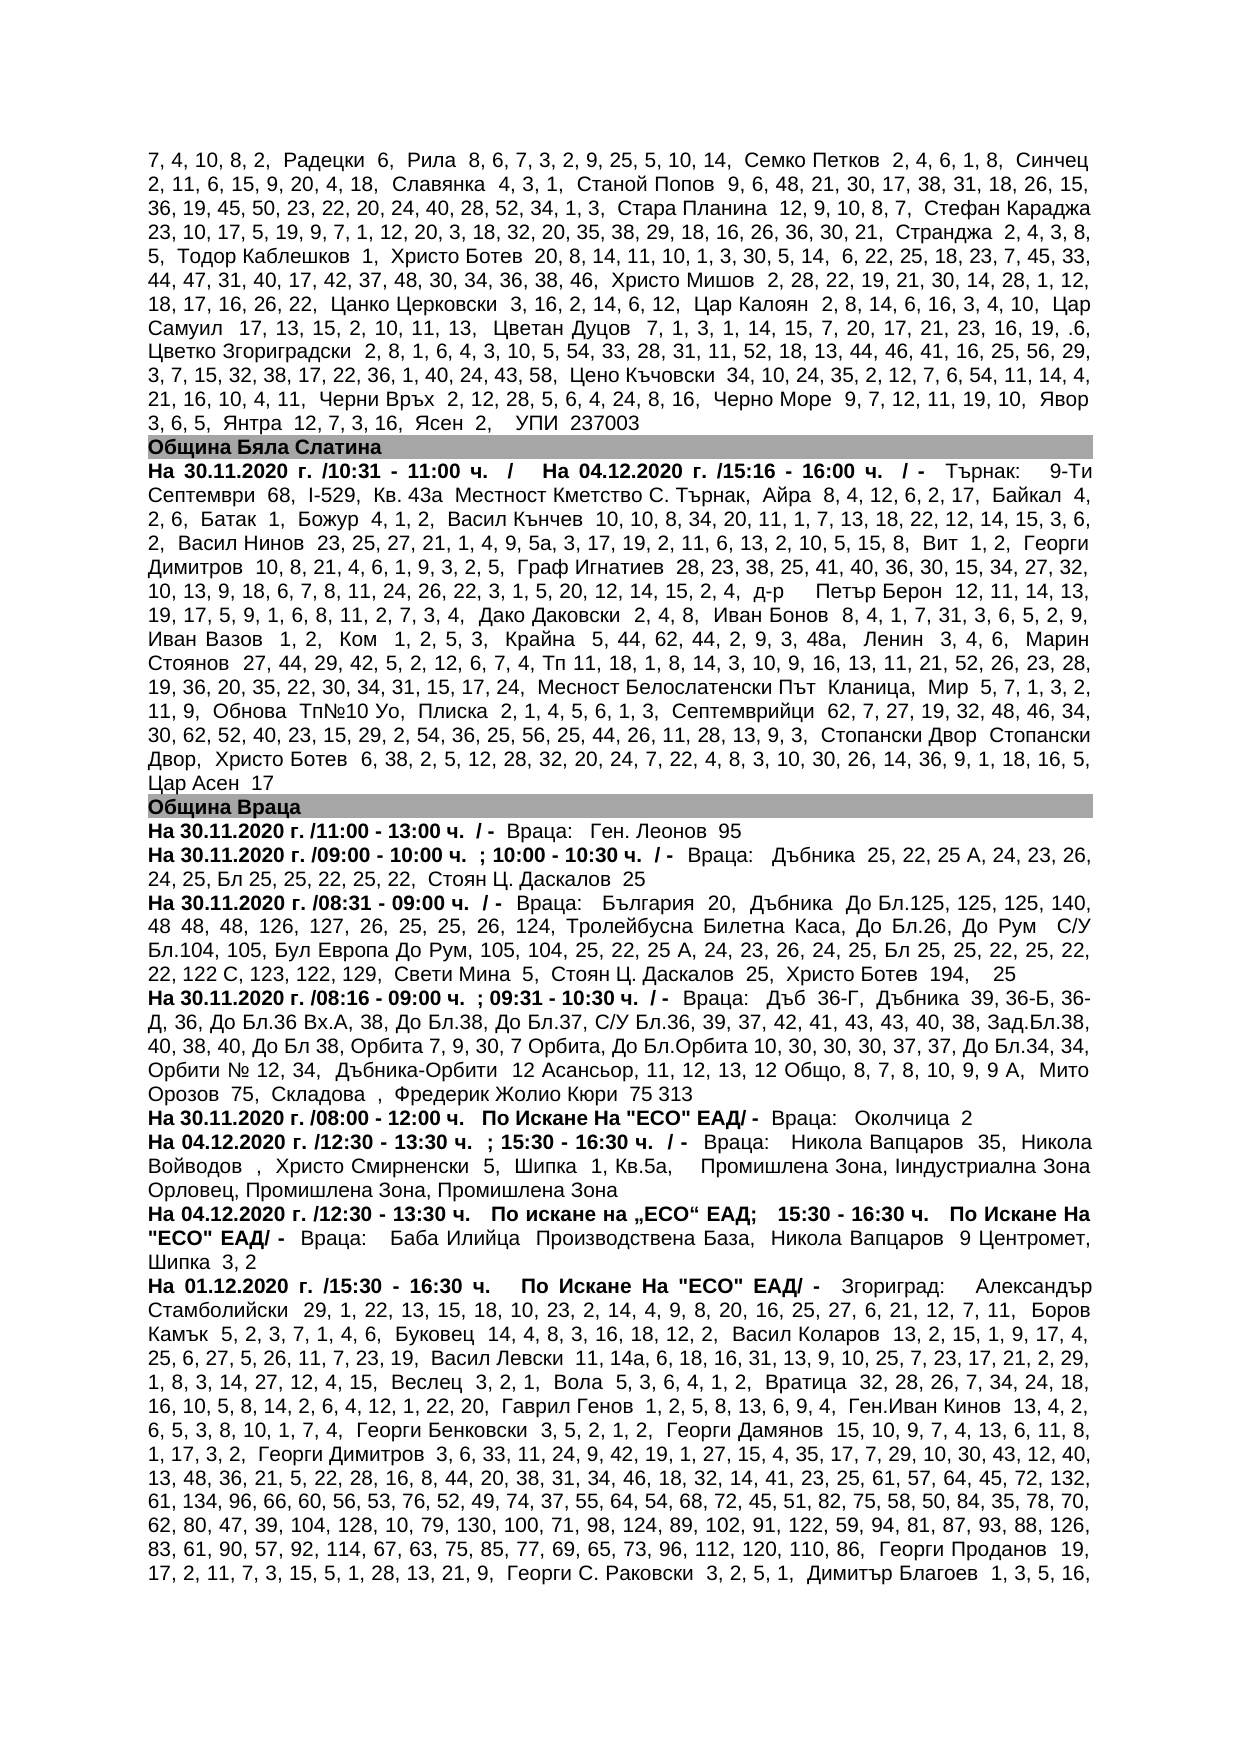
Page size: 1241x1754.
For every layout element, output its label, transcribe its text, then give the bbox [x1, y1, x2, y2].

text Община Враца [148, 794, 1093, 818]
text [148, 1274, 1093, 1585]
text На 30.11.2020 г. /08:16 - 09:00 ч. ; 09:31 - 10:30 ч. / - Враца: Дъб 36-Г, Дъбника 39, 36-Б, 36-Д, 36, До Бл.36 Вх.А, 38, До Бл.38, До Бл.37, С/У Бл.36, 39, 37, 42, 41, 43, 43, 40, 38, Зад.Бл.38, 40, 38, 40, До Бл 38, Орбита 7, 9, 30, 7 Орбита, До Бл.Орбита 10, 30, 30, 30, 37, 37, До Бл.34, 34, Орбити № 12, 34, Дъбника-Орбити 12 Асансьор, 11, 12, 13, 12 Общо, 8, 7, 8, 10, 9, 9 А, Мито Орозов 75, Складова , Фредерик Жолио Кюри 75 313 [148, 986, 1093, 1106]
text На 30.11.2020 г. /11:00 - 13:00 ч. / - Враца: Ген. Леонов 95 [148, 818, 1093, 842]
text Община Бяла Слатина [148, 435, 1093, 459]
text На 30.11.2020 г. /09:00 - 10:00 ч. ; 10:00 - 10:30 ч. / - Враца: Дъбника 25, 22, 25 А, 24, 23, 26, 24, 25, Бл 25, 25, 22, 25, 22, Стоян Ц. Даскалов 25 [148, 842, 1093, 890]
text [148, 148, 1093, 435]
text На 04.12.2020 г. /12:30 - 13:30 ч. ; 15:30 - 16:30 ч. / - Враца: Никола Вапцаров 35, Никола Войводов , Христо Смирненски 5, Шипка 1, Кв.5а, Промишлена Зона, Iиндустриална Зона Орловец, Промишлена Зона, Промишлена Зона [148, 1130, 1093, 1202]
text На 30.11.2020 г. /08:00 - 12:00 ч. По Искане На "ЕСО" ЕАД/ - Враца: Околчица 2 [148, 1106, 1093, 1130]
text На 04.12.2020 г. /12:30 - 13:30 ч. По искане на „ЕСО“ ЕАД; 15:30 - 16:30 ч. По Искане На "ЕСО" ЕАД/ - Враца: Баба Илийца Производствена База, Никола Вапцаров 9 Центромет, Шипка 3, 2 [148, 1202, 1093, 1274]
text На 30.11.2020 г. /10:31 - 11:00 ч. / На 04.12.2020 г. /15:16 - 16:00 ч. / - Търнак: 9-Ти Септември 68, І-529, Кв. 43а Местност Кметство С. Търнак, Айра 8, 4, 12, 6, 2, 17, Байкал 4, 2, 6, Батак 1, Божур 4, 1, 2, Васил Кънчев 10, 10, 8, 34, 20, 11, 1, 7, 13, 18, 22, 12, 14, 15, 3, 6, 2, Васил Нинов 23, 25, 27, 21, 1, 4, 9, 5а, 3, 17, 19, 2, 11, 6, 13, 2, 10, 5, 15, 8, Вит 1, 2, Георги Димитров 10, 8, 21, 4, 6, 1, 9, 3, 2, 5, Граф Игнатиев 28, 23, 38, 25, 41, 40, 36, 30, 15, 34, 27, 32, 10, 13, 9, 18, 6, 7, 8, 11, 24, 26, 22, 3, 1, 5, 20, 12, 14, 15, 2, 4, д-р Петър Берон 12, 11, 14, 13, 19, 17, 5, 9, 1, 6, 8, 11, 2, 7, 3, 4, Дако Даковски 2, 4, 8, Иван Бонов 8, 4, 1, 7, 31, 3, 6, 5, 2, 9, Иван Вазов 1, 2, Ком 1, 2, 5, 3, Крайна 5, 44, 62, 44, 2, 9, 3, 48а, Ленин 3, 4, 6, Марин Стоянов 27, 44, 29, 42, 5, 2, 12, 6, 7, 4, Тп 11, 18, 1, 8, 14, 3, 10, 9, 16, 13, 11, 21, 52, 26, 23, 28, 19, 36, 20, 35, 22, 30, 34, 31, 15, 17, 24, Месност Белослатенски Път Кланица, Мир 5, 7, 1, 3, 2, 11, 9, Обнова Тп№10 Уо, Плиска 2, 1, 4, 5, 6, 1, 3, Септемврийци 62, 7, 27, 19, 32, 48, 46, 34, 30, 62, 52, 40, 23, 15, 29, 2, 54, 36, 25, 56, 25, 44, 26, 11, 28, 13, 9, 3, Стопански Двор Стопански Двор, Христо Ботев 6, 38, 2, 5, 12, 28, 32, 20, 24, 7, 22, 4, 8, 3, 10, 30, 26, 14, 36, 9, 1, 18, 16, 5, Цар Асен 17 [148, 459, 1093, 794]
text На 30.11.2020 г. /08:31 - 09:00 ч. / - Враца: България 20, Дъбника До Бл.125, 125, 125, 140, 48 48, 48, 126, 127, 26, 25, 25, 26, 124, Тролейбусна Билетна Каса, До Бл.26, До Рум С/У Бл.104, 105, Бул Европа До Рум, 105, 104, 25, 22, 25 А, 24, 23, 26, 24, 25, Бл 25, 25, 22, 25, 22, 22, 122 С, 123, 122, 129, Свети Мина 5, Стоян Ц. Даскалов 25, Христо Ботев 194, 25 [148, 890, 1093, 986]
